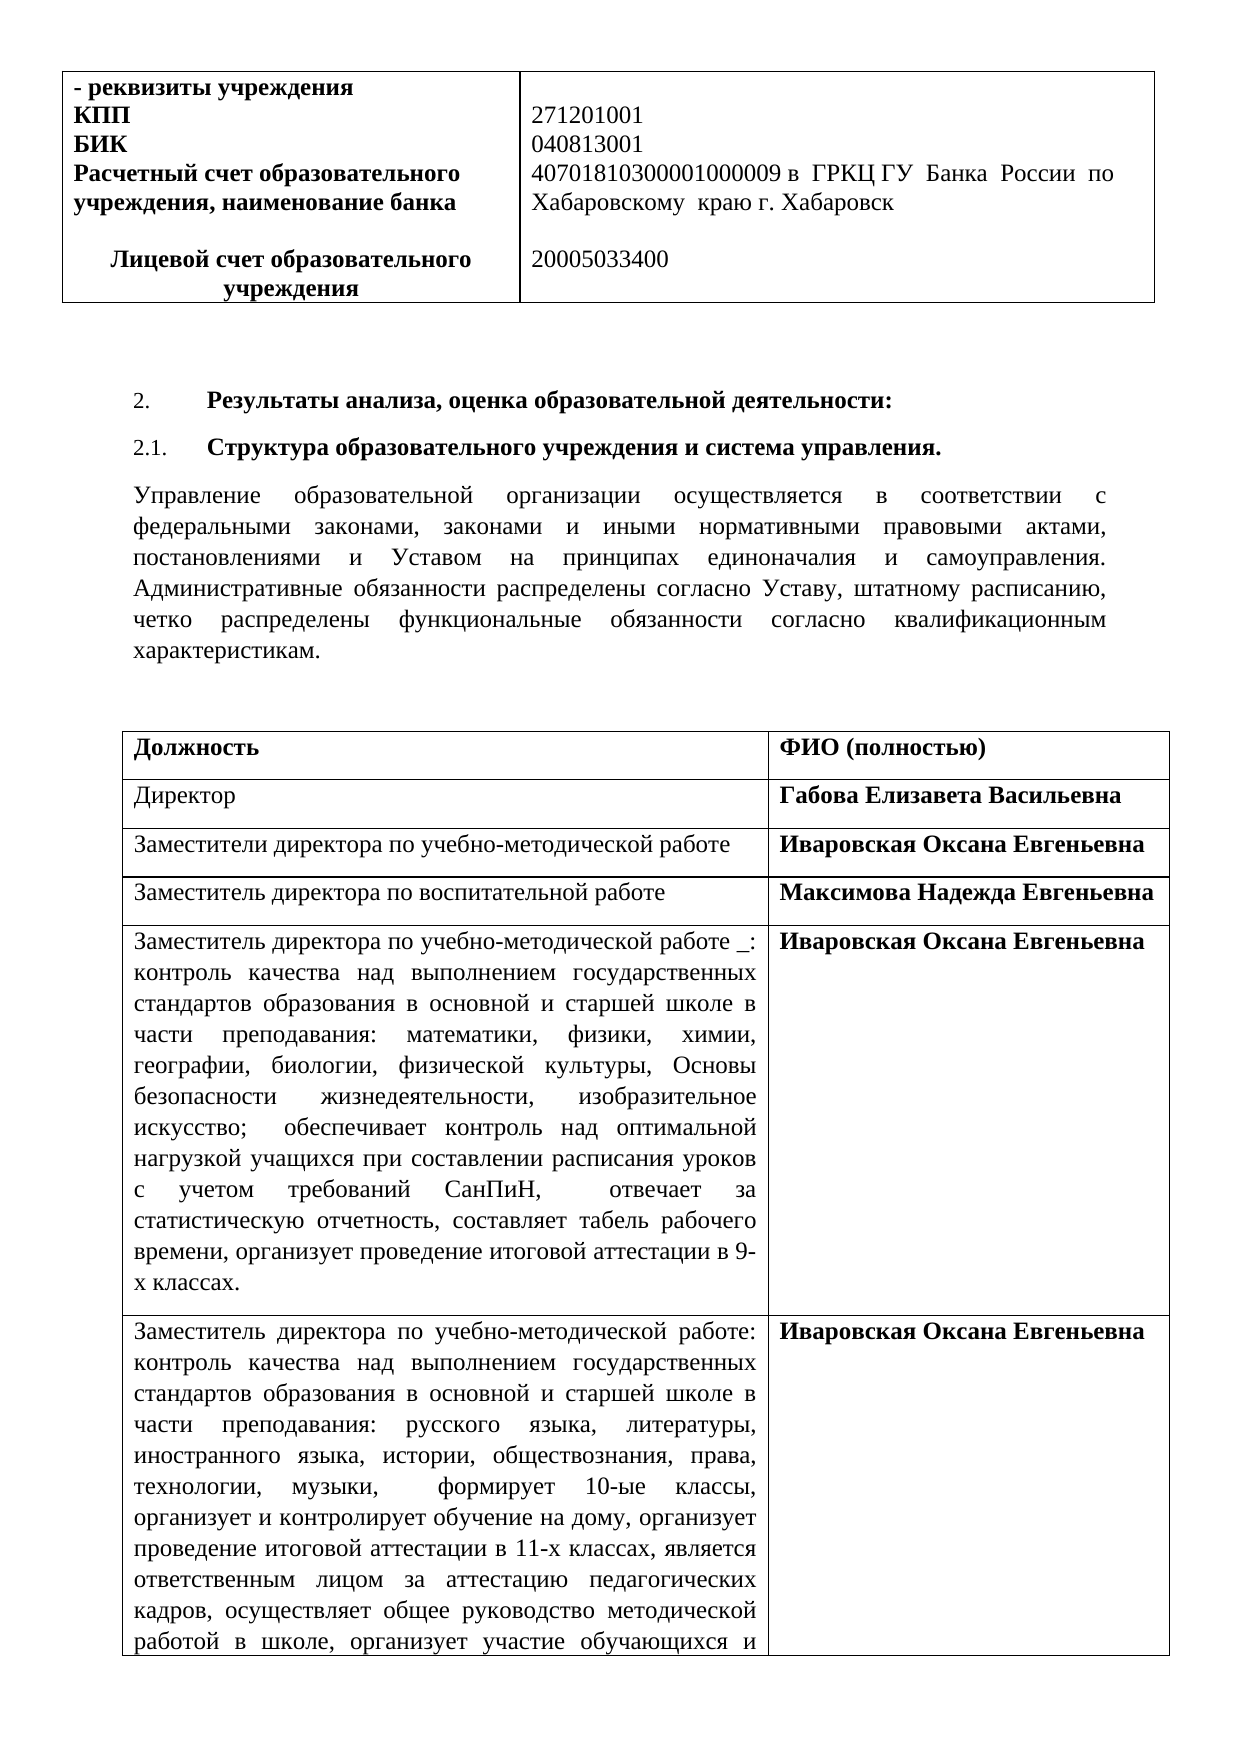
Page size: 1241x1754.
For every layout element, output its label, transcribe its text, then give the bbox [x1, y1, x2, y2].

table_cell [123, 1316, 768, 1655]
list Структура образовательного учреждения и система управления. [133, 432, 1107, 461]
table_cell Директор [123, 780, 768, 828]
list Результаты анализа, оценка образовательной деятельности: [133, 385, 1107, 413]
table_cell Габова Елизавета Васильевна [769, 780, 1169, 828]
table_cell Заместители директора по учебно-методической работе [123, 829, 768, 876]
text Управление образовательной организации осуществляется в соответствии с федеральными законами, законами и иными нормативными правовыми актами, постановлениями и Уставом на принципах единоначалия и самоуправления. Административные обязанности распределены согласно Уставу, штатному расписанию, четко распределены функциональные обязанности согласно квалификационным характеристикам. [133, 480, 1107, 664]
table_header Должность [123, 732, 768, 779]
table_cell 271201001 040813001 40701810300001000009 в ГРКЦ ГУ Банка России по Хабаровскому краю г. Хабаровск 20005033400 [521, 72, 1154, 302]
table_header ФИО (полностью) [769, 732, 1169, 779]
table_cell - реквизиты учреждения КПП БИК Расчетный счет образовательного учреждения, наименование банка Лицевой счет образовательного учреждения [63, 72, 519, 302]
table_cell Иваровская Оксана Евгеньевна [769, 829, 1169, 876]
table_cell Максимова Надежда Евгеньевна [769, 878, 1169, 925]
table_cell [769, 1316, 1169, 1655]
table_cell Заместитель директора по воспитательной работе [123, 878, 768, 925]
table_cell Заместитель директора по учебно-методической работе _: контроль качества над выполнением государственных стандартов образования в основной и старшей школе в части преподавания: математики, физики, химии, географии, биологии, физической культуры, Основы безопасности жизнедеятельности, изобразительное искусство; обеспечивает контроль над оптимальной нагрузкой учащихся при составлении расписания уроков с учетом требований СанПиН, отвечает за статистическую отчетность, составляет табель рабочего времени, организует проведение итоговой аттестации в 9-х классах. [123, 926, 768, 1315]
table_cell Иваровская Оксана Евгеньевна [769, 926, 1169, 1315]
